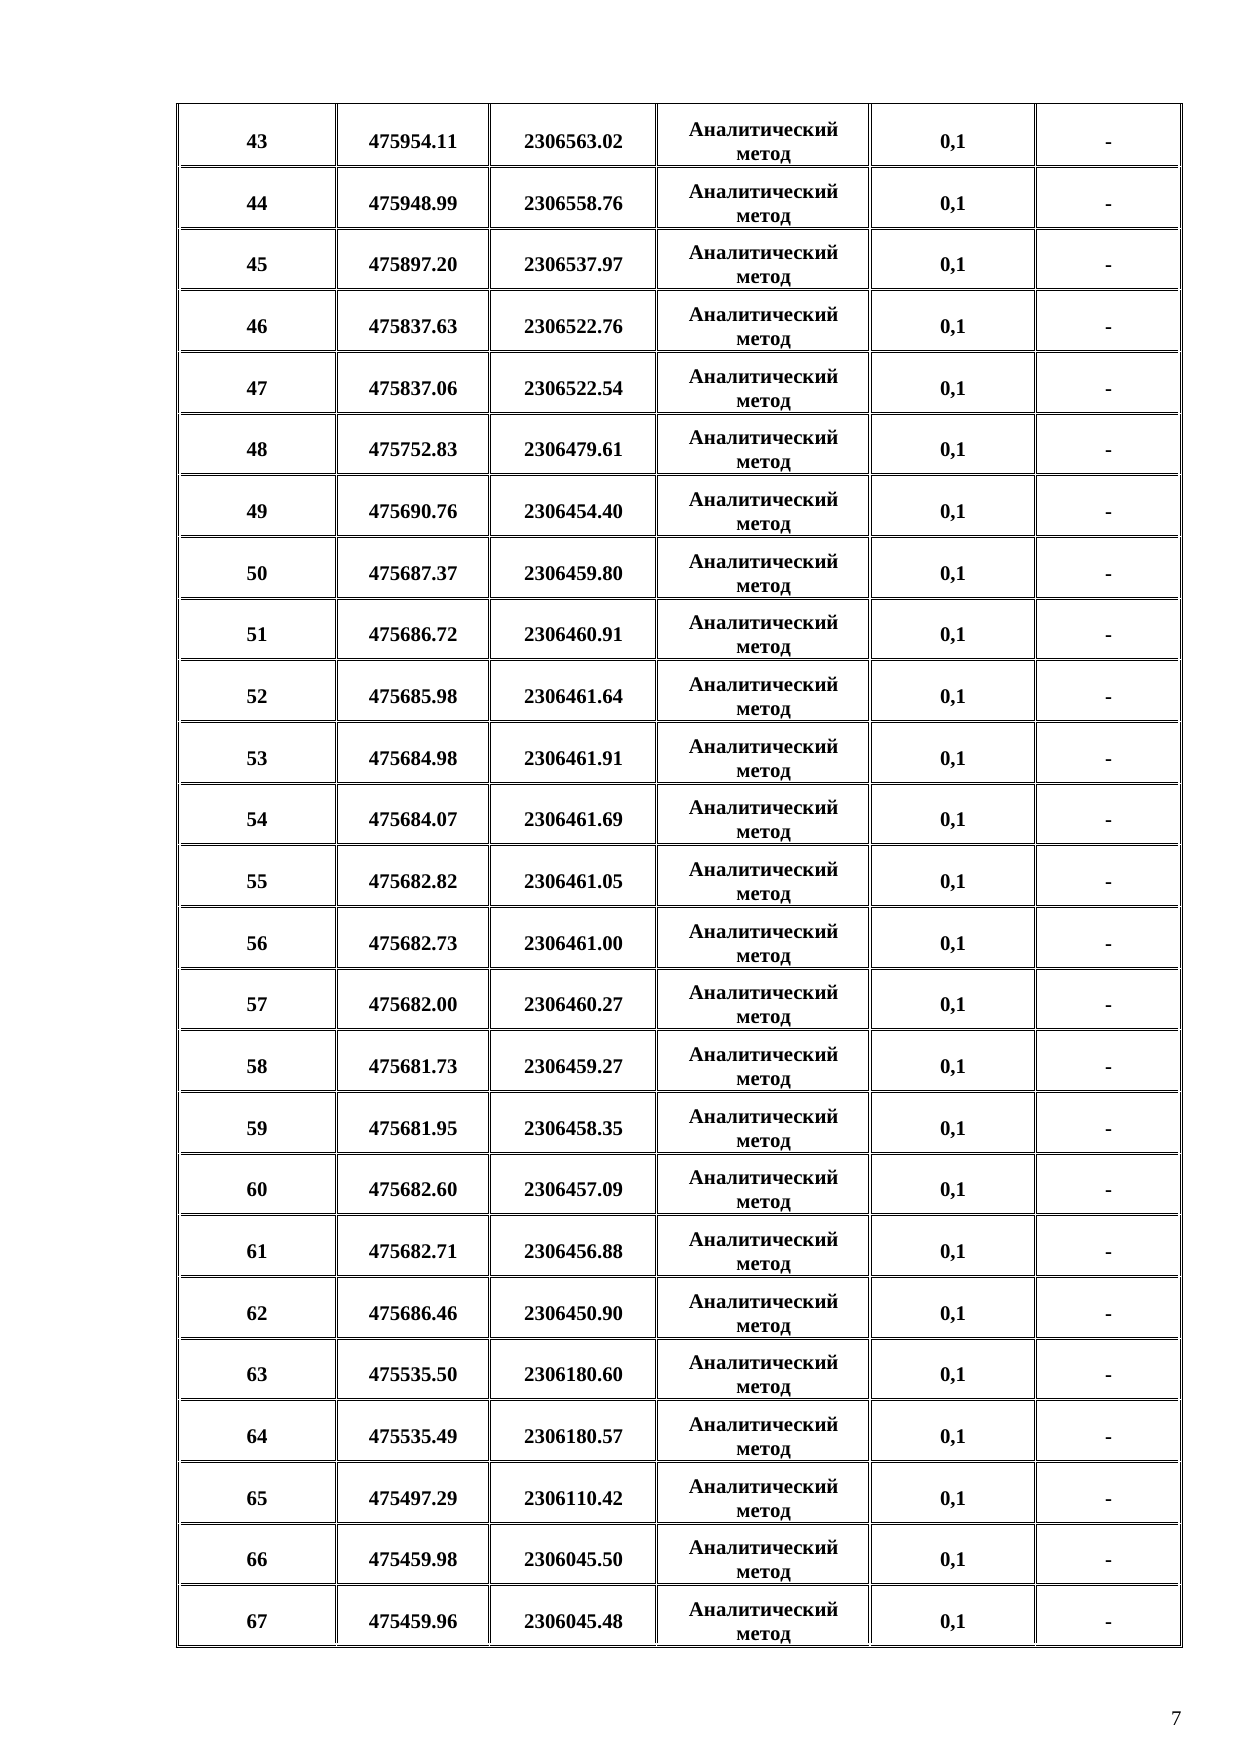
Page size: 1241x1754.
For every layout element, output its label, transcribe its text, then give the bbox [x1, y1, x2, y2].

table_cell 475948.99 [338, 168, 488, 227]
table_cell 2306454.40 [491, 476, 655, 535]
table_cell 51 [179, 597, 335, 658]
table_cell Аналитический метод [658, 970, 868, 1028]
table_cell 2306460.27 [491, 970, 655, 1028]
table_cell 475686.46 [338, 1278, 488, 1337]
table_cell - [1037, 1522, 1180, 1583]
table_cell 46 [177, 288, 336, 350]
table_cell - [1035, 1213, 1181, 1275]
table_cell - [1037, 1337, 1180, 1398]
table_cell 2306537.97 [491, 230, 655, 288]
table_cell 0,1 [872, 1463, 1034, 1522]
table_cell 0,1 [872, 415, 1034, 473]
table_cell 2306522.76 [491, 291, 655, 350]
table_cell 0,1 [872, 785, 1034, 843]
table_cell 0,1 [872, 723, 1034, 782]
table_cell 475837.06 [338, 353, 488, 412]
table_cell 0,1 [872, 168, 1034, 227]
table_cell 475682.73 [338, 908, 488, 967]
table_cell - [1035, 1398, 1181, 1460]
table_cell 2306558.76 [491, 168, 655, 227]
table_cell Аналитический метод [658, 538, 868, 597]
table_cell 0,1 [872, 1401, 1034, 1460]
table_cell Аналитический метод [658, 230, 868, 288]
table_cell 0,1 [872, 661, 1034, 720]
table_cell 2306479.61 [491, 415, 655, 473]
table_cell Аналитический метод [658, 1525, 868, 1583]
table_cell - [1035, 350, 1181, 412]
table_cell 2306110.42 [491, 1463, 655, 1522]
table_cell 2306461.69 [491, 785, 655, 843]
table_cell 475497.29 [338, 1463, 488, 1522]
table_cell Аналитический метод [658, 415, 868, 473]
table_cell - [1035, 165, 1181, 227]
table_cell - [1035, 1583, 1181, 1645]
table_cell 475954.11 [338, 104, 488, 165]
table_cell 0,1 [870, 1586, 1035, 1645]
table_cell Аналитический метод [658, 661, 868, 720]
table_cell Аналитический метод [657, 1583, 870, 1645]
table_cell 2306456.88 [491, 1216, 655, 1275]
table_cell 0,1 [872, 1525, 1034, 1583]
table_cell 2306459.80 [491, 538, 655, 597]
table_cell 475897.20 [338, 230, 488, 288]
table_cell 53 [177, 720, 336, 782]
table_cell 475685.98 [338, 661, 488, 720]
table_cell 2306459.27 [491, 1031, 655, 1090]
table_cell 61 [177, 1213, 336, 1275]
table_cell - [1037, 597, 1180, 658]
table_cell 67 [177, 1583, 336, 1645]
table_cell 47 [177, 350, 336, 412]
table_cell 2306460.91 [491, 600, 655, 658]
table_cell Аналитический метод [658, 600, 868, 658]
table_cell 2306180.60 [491, 1340, 655, 1398]
table_cell 2306045.50 [491, 1525, 655, 1583]
table_cell 0,1 [872, 1278, 1034, 1337]
table_cell 66 [179, 1522, 335, 1583]
table_cell 475681.73 [338, 1031, 488, 1090]
table_cell 55 [177, 843, 336, 905]
table_cell 475684.07 [338, 785, 488, 843]
table_cell 2306522.54 [491, 353, 655, 412]
table_cell 59 [177, 1090, 336, 1152]
table_cell 0,1 [872, 908, 1034, 967]
table_cell - [1035, 1028, 1181, 1090]
table_cell 2306461.64 [491, 661, 655, 720]
table_cell Аналитический метод [658, 168, 868, 227]
table_cell Аналитический метод [658, 291, 868, 350]
table_cell 58 [177, 1028, 336, 1090]
table_cell 2306461.00 [491, 908, 655, 967]
table_cell 0,1 [872, 1155, 1034, 1213]
table_cell - [1035, 720, 1181, 782]
table_cell 0,1 [872, 476, 1034, 535]
table_cell 48 [179, 412, 335, 473]
table_cell Аналитический метод [658, 104, 868, 165]
table_cell 0,1 [872, 600, 1034, 658]
table_cell 0,1 [872, 353, 1034, 412]
table_cell 0,1 [872, 291, 1034, 350]
table_cell Аналитический метод [658, 1401, 868, 1460]
table_cell 2306457.09 [491, 1155, 655, 1213]
table_cell 2306461.91 [491, 723, 655, 782]
table_cell 475459.98 [338, 1525, 488, 1583]
table_cell - [1035, 843, 1181, 905]
table_cell - [1035, 288, 1181, 350]
table_cell 62 [177, 1275, 336, 1337]
table_cell Аналитический метод [658, 785, 868, 843]
table_cell 54 [179, 782, 335, 843]
table_cell 0,1 [872, 230, 1034, 288]
table_cell 2306180.57 [491, 1401, 655, 1460]
table_cell - [1035, 905, 1181, 967]
table_cell 475535.49 [338, 1401, 488, 1460]
table_cell - [1035, 1275, 1181, 1337]
table_cell 57 [179, 967, 335, 1028]
table_cell - [1037, 782, 1180, 843]
table_cell Аналитический метод [658, 1216, 868, 1275]
table_cell - [1035, 535, 1181, 597]
table_cell 475535.50 [338, 1340, 488, 1398]
table_cell - [1035, 473, 1181, 535]
table_cell 0,1 [872, 970, 1034, 1028]
table_cell 56 [177, 905, 336, 967]
table_cell Аналитический метод [658, 908, 868, 967]
table_cell 475752.83 [338, 415, 488, 473]
table_cell - [1035, 1090, 1181, 1152]
table_cell - [1037, 412, 1180, 473]
table_cell 65 [177, 1460, 336, 1522]
table_cell - [1037, 227, 1180, 288]
table_cell 475682.82 [338, 846, 488, 905]
table_cell 475690.76 [338, 476, 488, 535]
table_cell 475686.72 [338, 600, 488, 658]
table_cell 0,1 [872, 1093, 1034, 1152]
table_cell 2306045.48 [490, 1583, 657, 1645]
table_cell - [1035, 658, 1181, 720]
table_cell 2306450.90 [491, 1278, 655, 1337]
table_cell Аналитический метод [658, 1155, 868, 1213]
table_cell 49 [177, 473, 336, 535]
table_cell 2306461.05 [491, 846, 655, 905]
table_cell 44 [177, 165, 336, 227]
table_cell 475682.60 [338, 1155, 488, 1213]
table_cell 2306563.02 [491, 104, 655, 165]
table_cell 475682.71 [338, 1216, 488, 1275]
table_cell Аналитический метод [658, 846, 868, 905]
table_cell 475682.00 [338, 970, 488, 1028]
table_cell - [1037, 1152, 1180, 1213]
table_cell Аналитический метод [658, 1463, 868, 1522]
table_cell 50 [177, 535, 336, 597]
table_cell 0,1 [872, 1340, 1034, 1398]
table_cell 0,1 [872, 846, 1034, 905]
table_cell 475681.95 [338, 1093, 488, 1152]
table_cell Аналитический метод [658, 1093, 868, 1152]
table_cell Аналитический метод [658, 476, 868, 535]
table_cell 43 [179, 104, 335, 165]
table_cell 475837.63 [338, 291, 488, 350]
table_cell 475459.96 [336, 1583, 490, 1645]
table_cell 2306458.35 [491, 1093, 655, 1152]
table_cell 63 [179, 1337, 335, 1398]
table_cell 0,1 [872, 1031, 1034, 1090]
table_cell Аналитический метод [658, 1031, 868, 1090]
table_cell 0,1 [872, 104, 1034, 165]
table_cell Аналитический метод [658, 1340, 868, 1398]
table_cell - [1037, 104, 1180, 165]
table_cell - [1037, 967, 1180, 1028]
table_cell 0,1 [872, 1216, 1034, 1275]
table_cell 64 [177, 1398, 336, 1460]
table_cell 475687.37 [338, 538, 488, 597]
table_cell 60 [179, 1152, 335, 1213]
table_cell 0,1 [872, 538, 1034, 597]
table_cell Аналитический метод [658, 1278, 868, 1337]
table_cell 45 [179, 227, 335, 288]
table_cell - [1035, 1460, 1181, 1522]
table_cell 52 [177, 658, 336, 720]
table_cell Аналитический метод [658, 723, 868, 782]
table_cell 475684.98 [338, 723, 488, 782]
table_cell Аналитический метод [658, 353, 868, 412]
